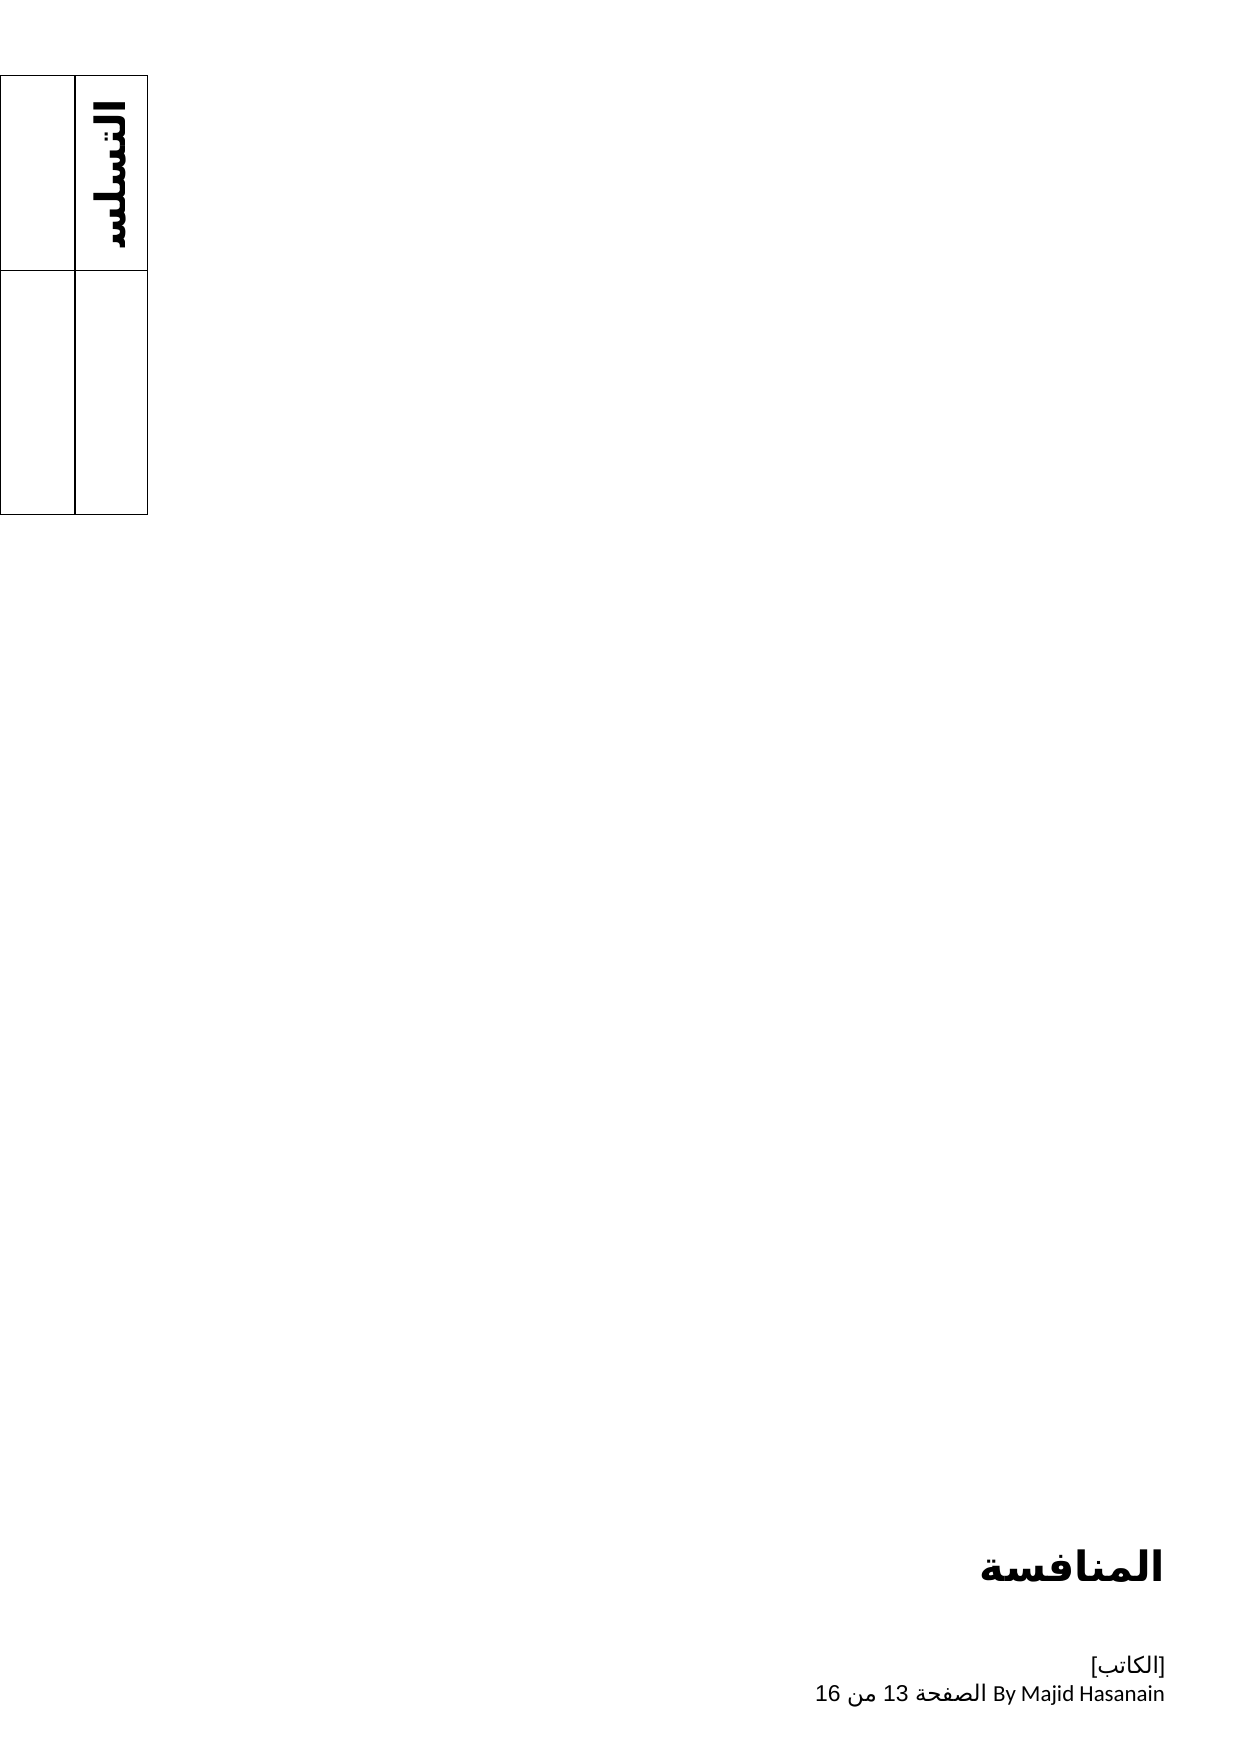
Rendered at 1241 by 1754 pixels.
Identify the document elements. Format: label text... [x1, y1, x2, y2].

table_cell [76, 271, 147, 514]
text المنافسة [75, 1543, 1165, 1592]
table_header التسلسل [76, 76, 147, 270]
